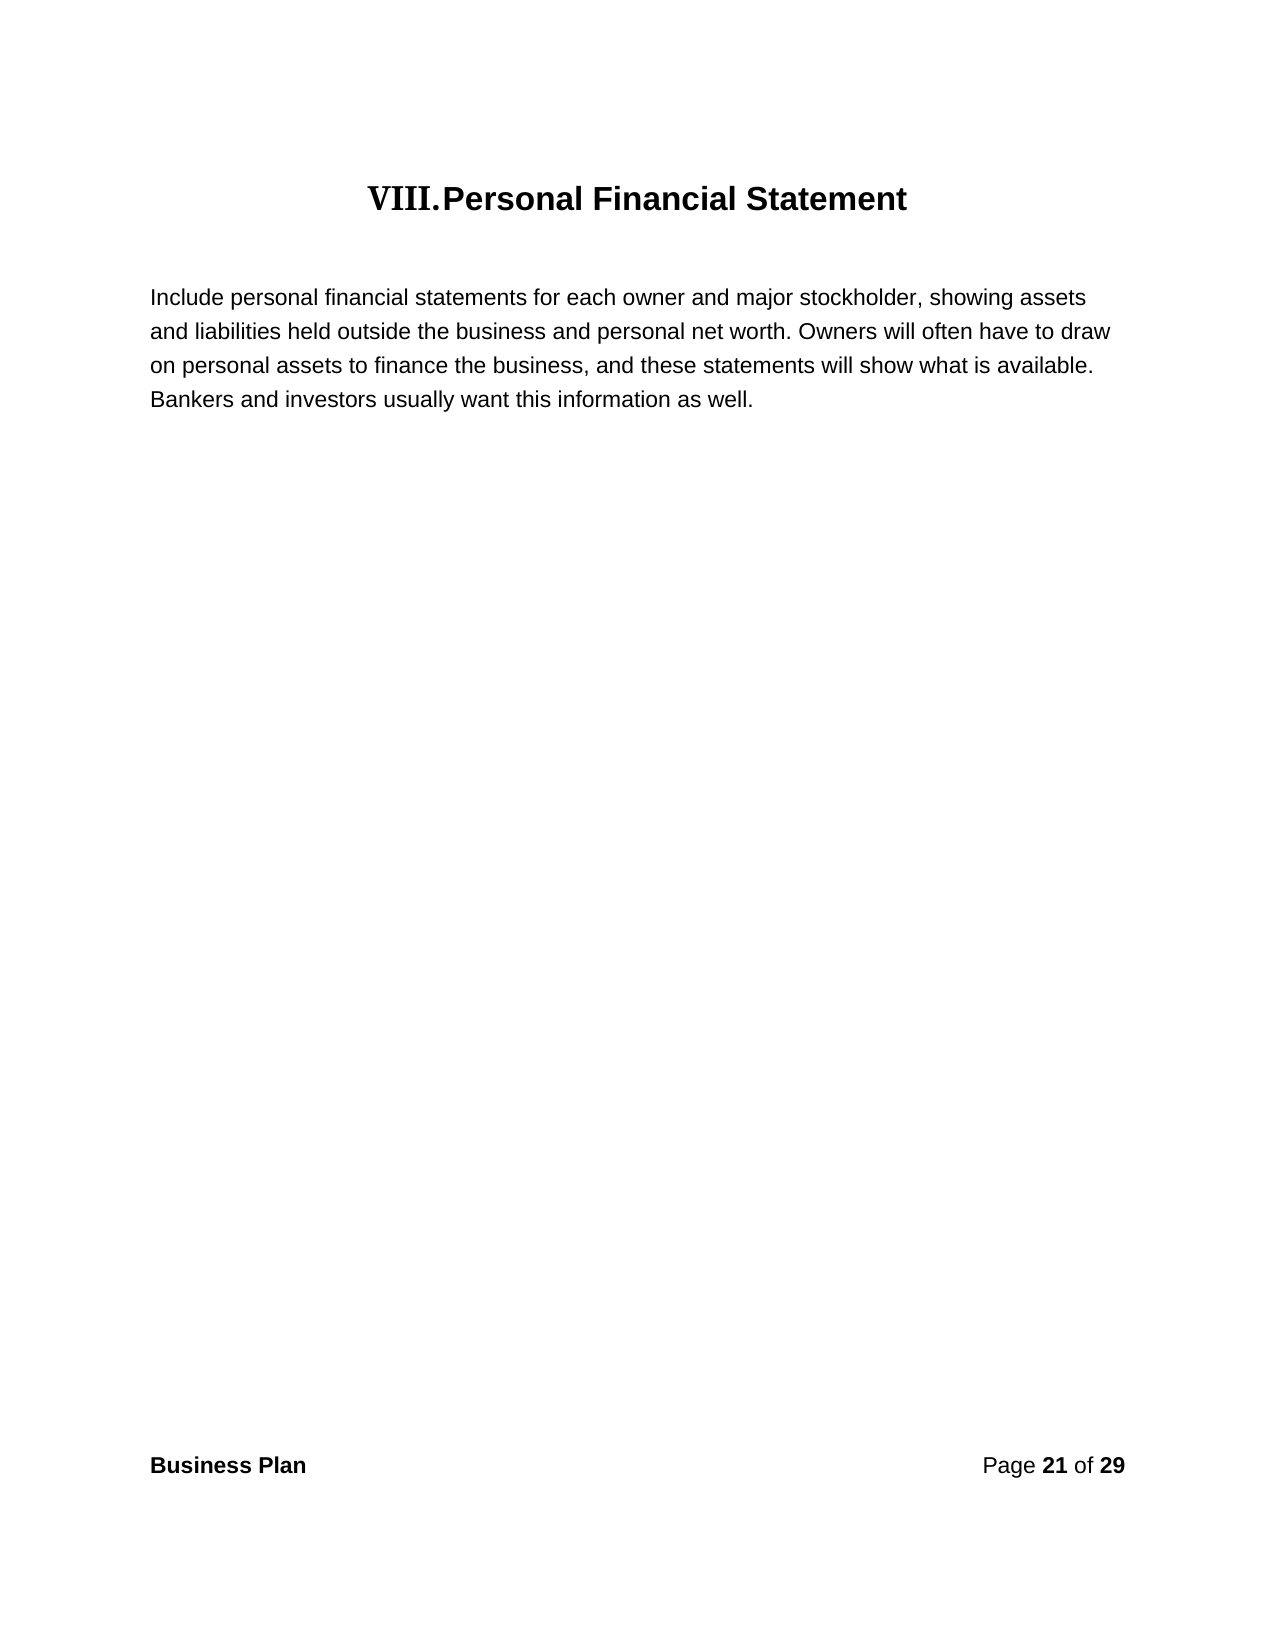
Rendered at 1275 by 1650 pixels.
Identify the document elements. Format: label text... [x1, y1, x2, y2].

subtitle Personal Financial Statement [150, 175, 1125, 220]
text Include personal financial statements for each owner and major stockholder, showing assets and liabilities held outside the business and personal net worth. Owners will often have to draw on personal assets to finance the business, and these statements will show what is available. Bankers and investors usually want this information as well. [150, 284, 1125, 413]
